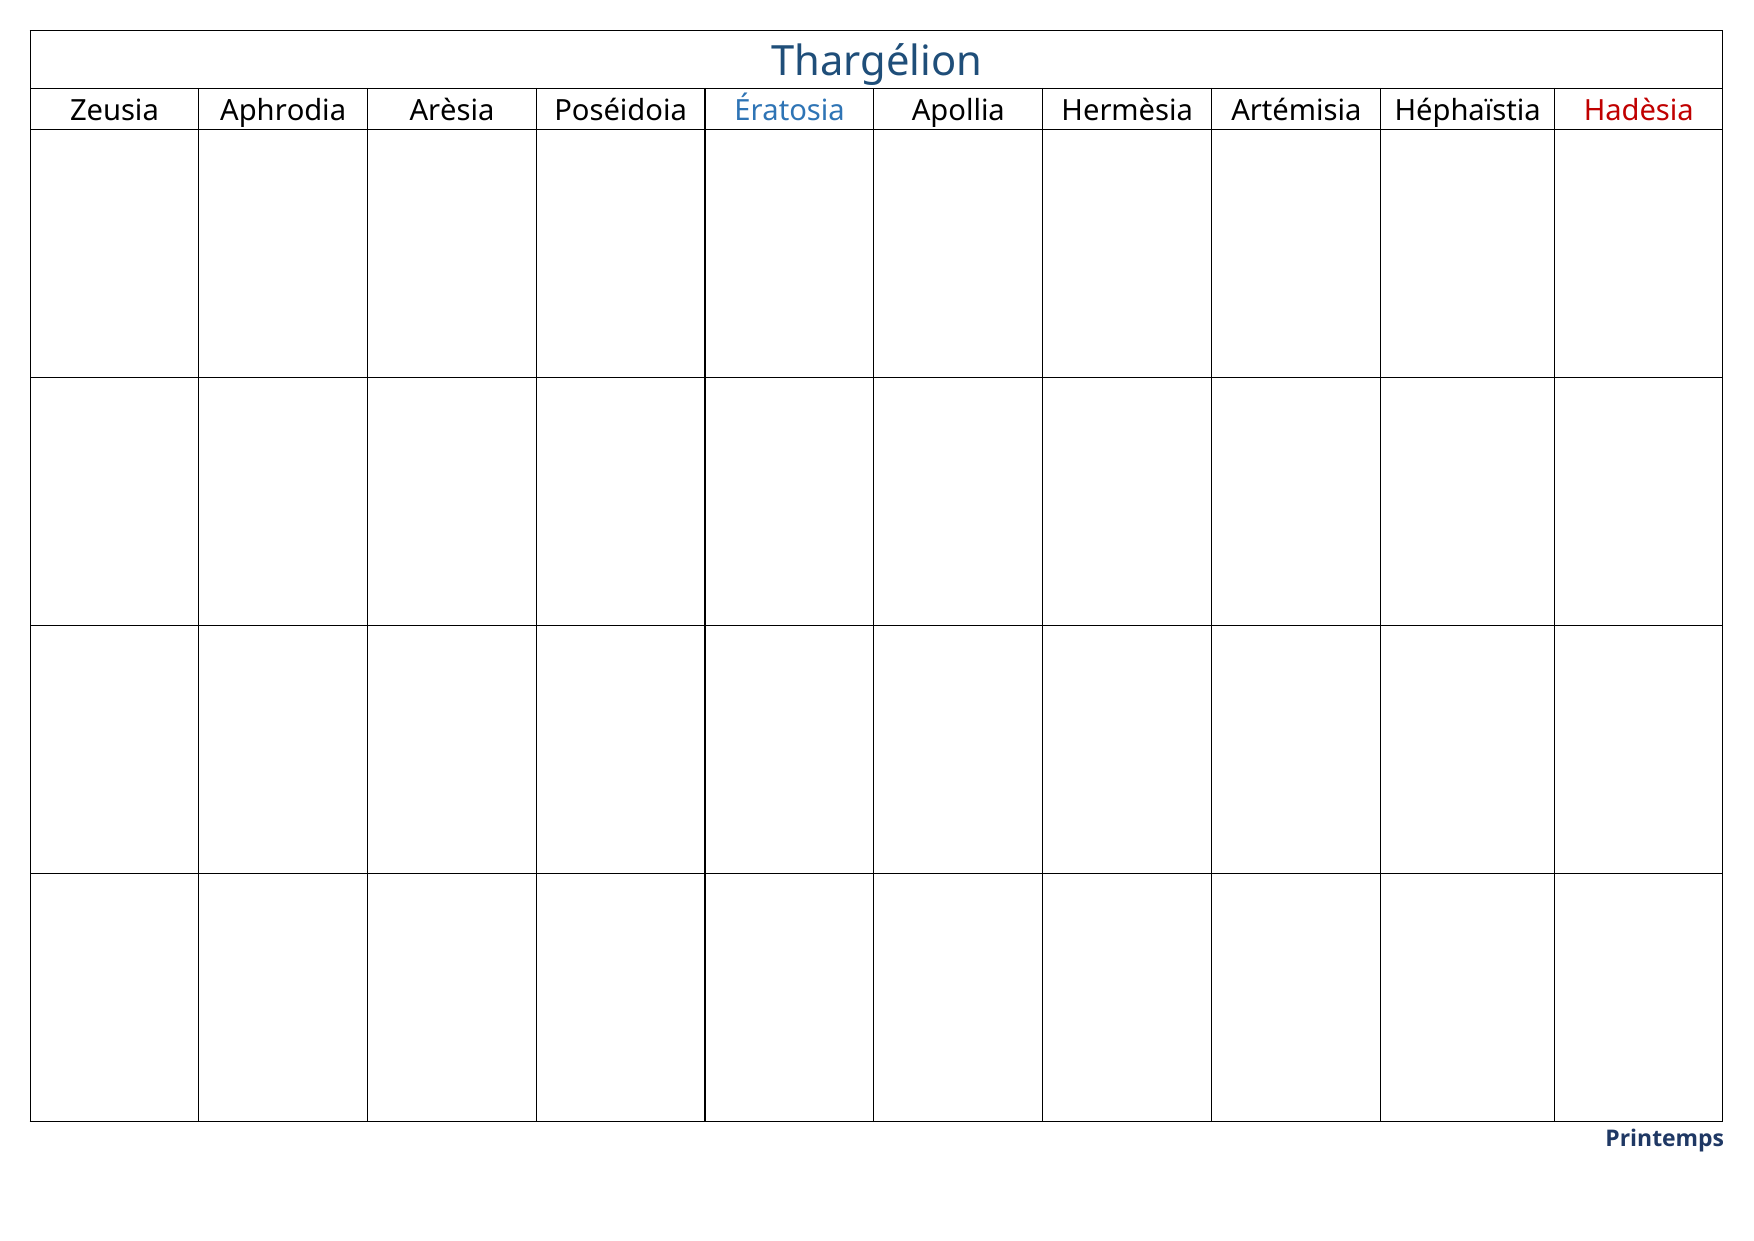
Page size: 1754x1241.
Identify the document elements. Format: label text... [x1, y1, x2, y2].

table_cell [1381, 130, 1554, 377]
table_cell [1381, 626, 1554, 873]
table_cell [706, 626, 873, 873]
table_cell [31, 378, 198, 625]
table_cell [368, 626, 536, 873]
table_cell [368, 378, 536, 625]
table_cell [537, 130, 704, 377]
table_cell [1381, 378, 1554, 625]
table_header Thargélion [31, 31, 1722, 88]
table_cell [199, 378, 367, 625]
table_cell [199, 130, 367, 377]
table_cell Artémisia [1212, 89, 1380, 129]
table_cell [31, 130, 198, 377]
table_cell [706, 130, 873, 377]
table_cell [1555, 874, 1722, 1121]
table_cell [537, 626, 704, 873]
table_cell [1043, 130, 1211, 377]
table_cell [874, 378, 1042, 625]
table_cell Arèsia [368, 89, 536, 129]
table_cell [706, 378, 873, 625]
table_cell [31, 626, 198, 873]
table_cell [1043, 626, 1211, 873]
table_cell [1212, 626, 1380, 873]
table_cell [874, 626, 1042, 873]
table_cell [31, 874, 198, 1121]
table_cell Apollia [874, 89, 1042, 129]
table_cell [368, 130, 536, 377]
table_cell [537, 378, 704, 625]
table_cell [368, 874, 536, 1121]
table_cell [1381, 874, 1554, 1121]
table_cell Zeusia [31, 89, 198, 129]
table_cell Hermèsia [1043, 89, 1211, 129]
table_cell Aphrodia [199, 89, 367, 129]
table_cell [1043, 874, 1211, 1121]
table_cell [199, 626, 367, 873]
table_cell [1555, 378, 1722, 625]
table_cell Héphaïstia [1381, 89, 1554, 129]
table_cell Ératosia [706, 89, 873, 129]
table_cell [537, 874, 704, 1121]
table_cell [1555, 130, 1722, 377]
table_cell [1043, 378, 1211, 625]
table_cell [1555, 626, 1722, 873]
table_cell [1212, 130, 1380, 377]
table_cell [1212, 378, 1380, 625]
table_cell [874, 874, 1042, 1121]
table_cell [874, 130, 1042, 377]
table_cell [706, 874, 873, 1121]
table_cell [199, 874, 367, 1121]
text Printemps [30, 1122, 1724, 1153]
table_cell Poséidoia [537, 89, 704, 129]
table_cell [1212, 874, 1380, 1121]
table_cell Hadèsia [1555, 89, 1722, 129]
